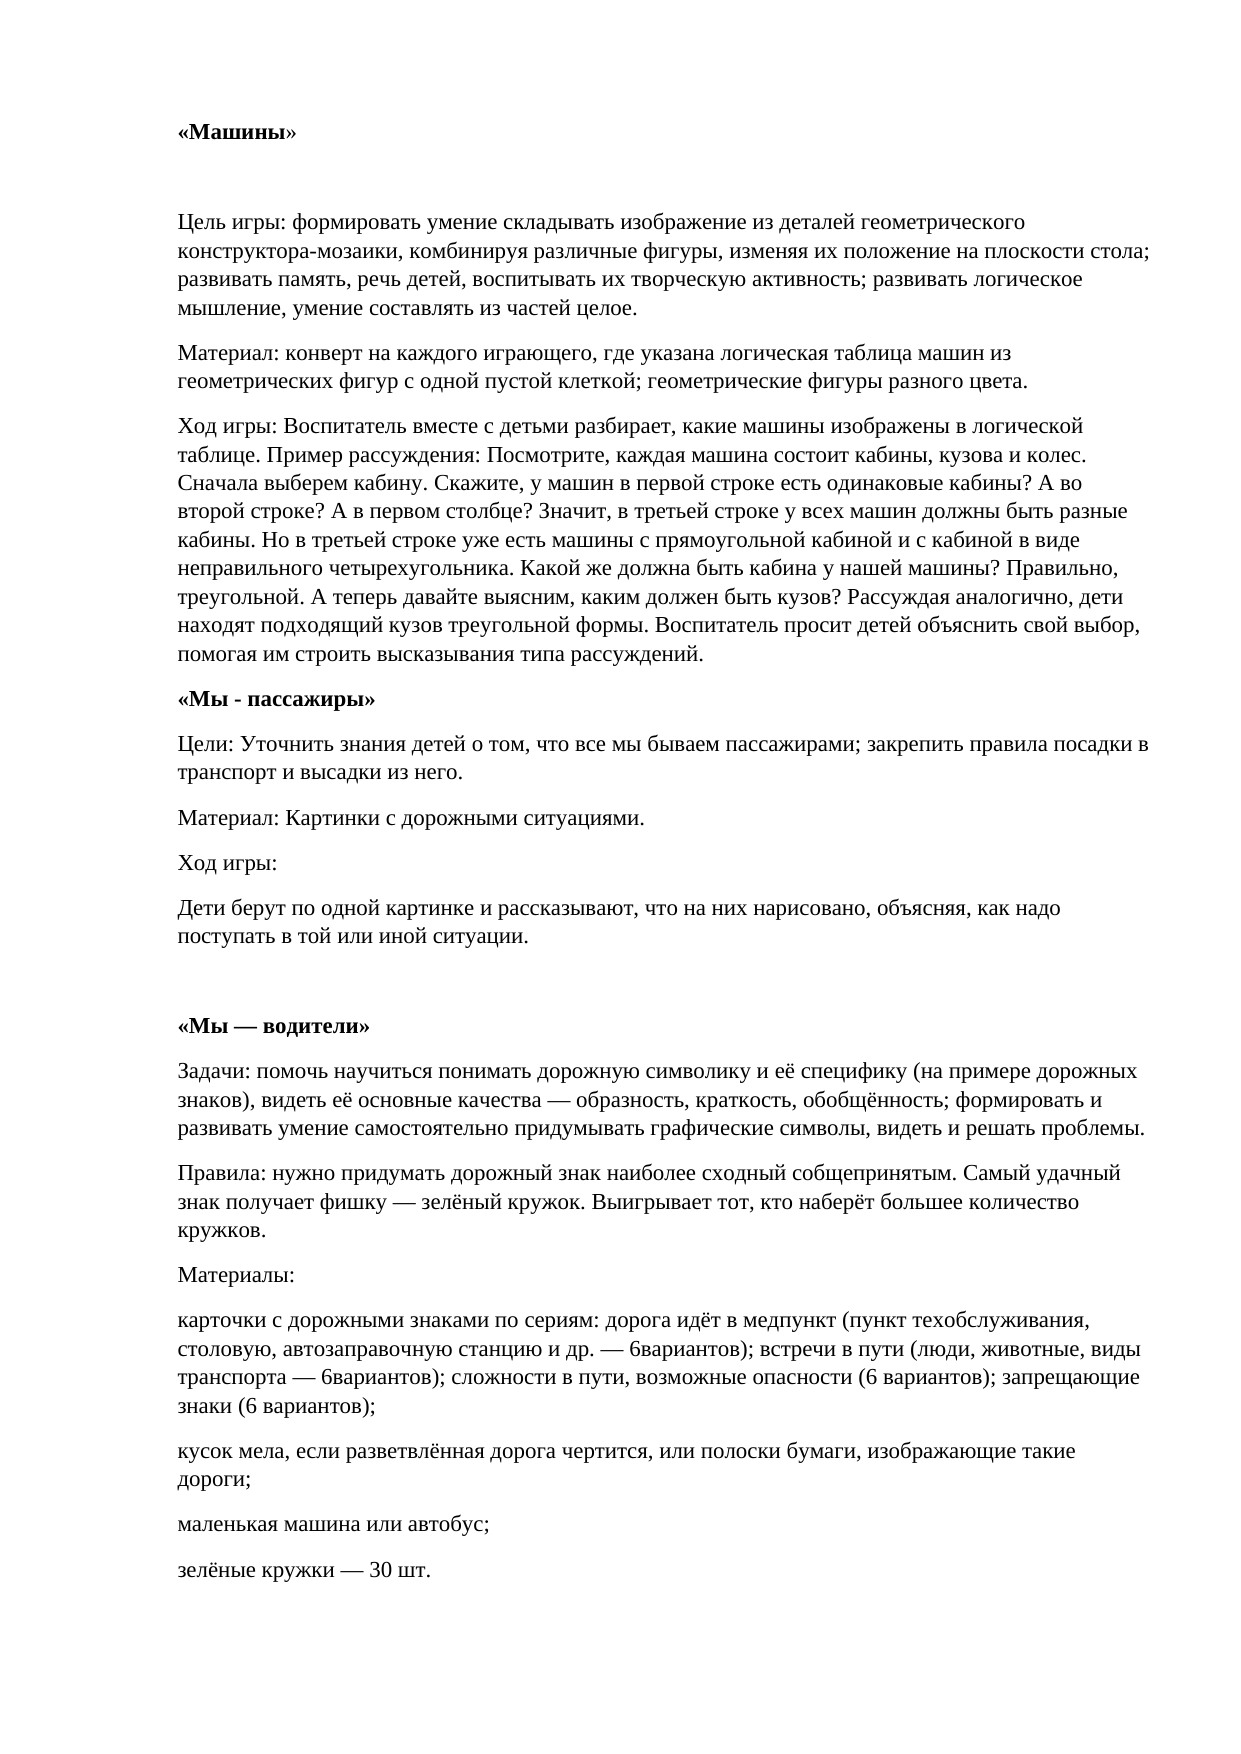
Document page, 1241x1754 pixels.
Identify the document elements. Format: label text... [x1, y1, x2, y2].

text Материал: конверт на каждого играющего, где указана логическая таблица машин из геометрических фигур с одной пустой клеткой; геометрические фигуры разного цвета. [177, 339, 1152, 393]
text Ход игры: [177, 849, 1152, 875]
text зелёные кружки — 30 шт. [177, 1556, 1152, 1582]
text Цель игры: формировать умение складывать изображение из деталей геометрического конструктора-мозаики, комбинируя различные фигуры, изменяя их положение на плоскости стола; развивать память, речь детей, воспитывать их творческую активность; развивать логическое мышление, умение составлять из частей целое. [177, 208, 1152, 320]
text «Мы - пассажиры» [177, 685, 1152, 711]
text «Мы — водители» [177, 1012, 1152, 1039]
text Ход игры: Воспитатель вместе с детьми разбирает, какие машины изображены в логической таблице. Пример рассуждения: Посмотрите, каждая машина состоит кабины, кузова и колес. Сначала выберем кабину. Скажите, у машин в первой строке есть одинаковые кабины? А во второй строке? А в первом столбце? Значит, в третьей строке у всех машин должны быть разные кабины. Но в третьей строке уже есть машины с прямоугольной кабиной и с кабиной в виде неправильного четырехугольника. Какой же должна быть кабина у нашей машины? Правильно, треугольной. А теперь давайте выясним, каким должен быть кузов? Рассуждая аналогично, дети находят подходящий кузов треугольной формы. Воспитатель просит детей объяснить свой выбор, помогая им строить высказывания типа рассуждений. [177, 412, 1152, 666]
text Задачи: помочь научиться понимать дорожную символику и её специфику (на примере дорожных знаков), видеть её основные качества — образность, краткость, обобщённость; формировать и развивать умение самостоятельно придумывать графические символы, видеть и решать проблемы. [177, 1057, 1152, 1141]
text кусок мела, если разветвлённая дорога чертится, или полоски бумаги, изображающие такие дороги; [177, 1437, 1152, 1492]
text Цели: Уточнить знания детей о том, что все мы бываем пассажирами; закрепить правила посадки в транспорт и высадки из него. [177, 730, 1152, 785]
text Материалы: [177, 1261, 1152, 1288]
text «Машины» [177, 118, 1152, 144]
text Правила: нужно придумать дорожный знак наиболее сходный собщепринятым. Самый удачный знак получает фишку — зелёный кружок. Выигрывает тот, кто наберёт большее количество кружков. [177, 1159, 1152, 1243]
text маленькая машина или автобус; [177, 1511, 1152, 1537]
text карточки с дорожными знаками по сериям: дорога идёт в медпункт (пункт техобслуживания, столовую, автозаправочную станцию и др. — 6вариантов); встречи в пути (люди, животные, виды транспорта — 6вариантов); сложности в пути, возможные опасности (6 вариантов); запрещающие знаки (6 вариантов); [177, 1307, 1152, 1418]
text Материал: Картинки с дорожными ситуациями. [177, 803, 1152, 830]
text Дети берут по одной картинке и рассказывают, что на них нарисовано, объясняя, как надо поступать в той или иной ситуации. [177, 894, 1152, 948]
